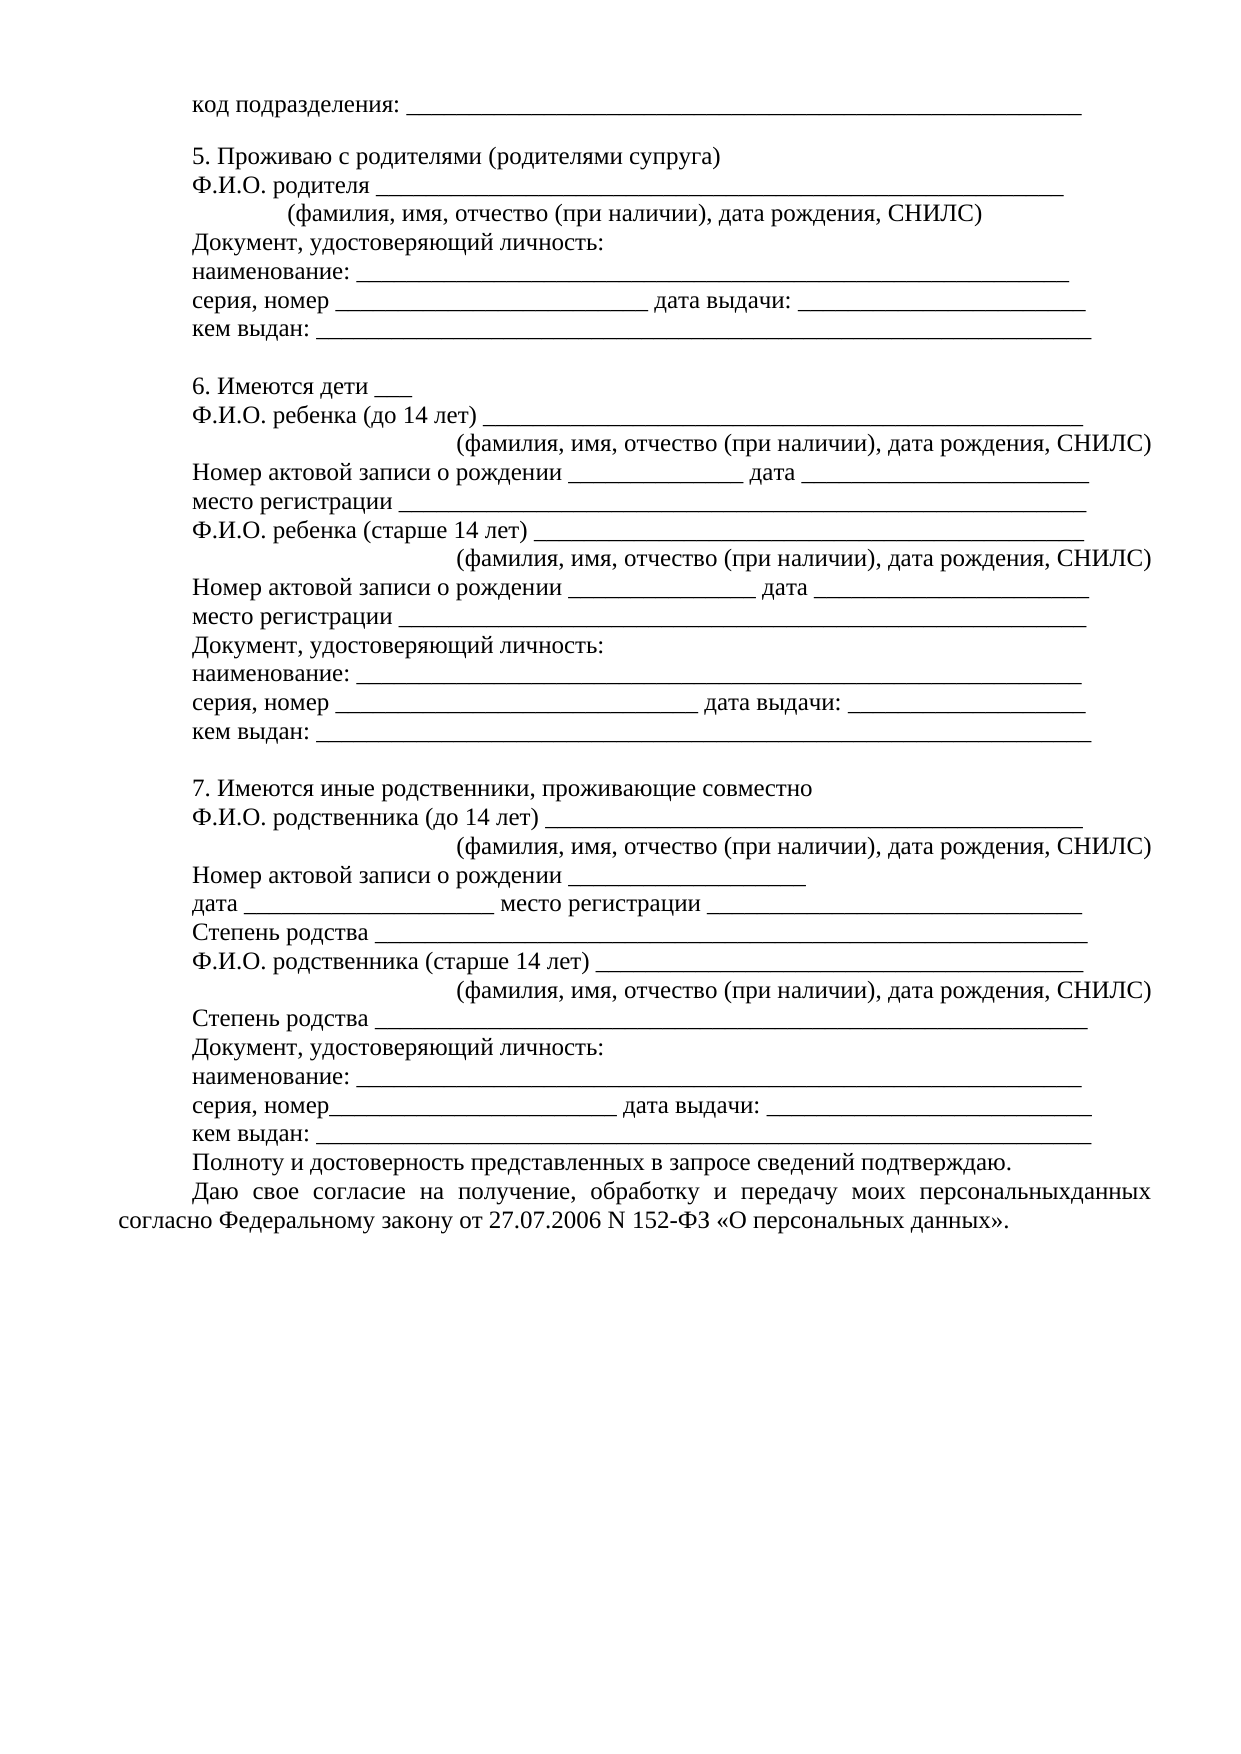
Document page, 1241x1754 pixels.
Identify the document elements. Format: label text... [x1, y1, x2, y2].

text место регистрации _______________________________________________________ [118, 601, 1152, 630]
text код подразделения: ______________________________________________________ [118, 89, 1152, 117]
text Номер актовой записи о рождении ______________ дата _______________________ [118, 457, 1152, 486]
text 6. Имеются дети ___ [118, 371, 1152, 400]
text наименование: _________________________________________________________ [118, 256, 1152, 285]
text (фамилия, имя, отчество (при наличии), дата рождения, СНИЛС) [118, 975, 1152, 1003]
text дата ____________________ место регистрации ______________________________ [118, 888, 1152, 917]
text Номер актовой записи о рождении ___________________ [118, 860, 1152, 888]
text наименование: __________________________________________________________ [118, 1061, 1152, 1090]
text Полноту и достоверность представленных в запросе сведений подтверждаю. [118, 1147, 1152, 1176]
text кем выдан: ______________________________________________________________ [118, 716, 1152, 745]
text Даю свое согласие на получение, обработку и передачу моих персональныхданных согласно Федеральному закону от 27.07.2006 N 152-ФЗ «О персональных данных». [118, 1176, 1152, 1233]
text Документ, удостоверяющий личность: [118, 1032, 1152, 1061]
text Ф.И.О. ребенка (старше 14 лет) ____________________________________________ [118, 515, 1152, 543]
text Ф.И.О. родителя _______________________________________________________ [118, 170, 1152, 198]
text Ф.И.О. ребенка (до 14 лет) ________________________________________________ [118, 400, 1152, 428]
text серия, номер _________________________ дата выдачи: _______________________ [118, 285, 1152, 313]
text (фамилия, имя, отчество (при наличии), дата рождения, СНИЛС) [118, 831, 1152, 860]
text (фамилия, имя, отчество (при наличии), дата рождения, СНИЛС) [118, 543, 1152, 572]
text Ф.И.О. родственника (старше 14 лет) _______________________________________ [118, 946, 1152, 975]
text (фамилия, имя, отчество (при наличии), дата рождения, СНИЛС) [118, 428, 1152, 457]
text Документ, удостоверяющий личность: [118, 630, 1152, 658]
text Номер актовой записи о рождении _______________ дата ______________________ [118, 572, 1152, 601]
text серия, номер _____________________________ дата выдачи: ___________________ [118, 687, 1152, 716]
text кем выдан: ______________________________________________________________ [118, 1118, 1152, 1147]
text Степень родства _________________________________________________________ [118, 917, 1152, 946]
text 5. Проживаю с родителями (родителями супруга) [118, 141, 1152, 170]
text Ф.И.О. родственника (до 14 лет) ___________________________________________ [118, 802, 1152, 831]
text наименование: __________________________________________________________ [118, 658, 1152, 687]
text кем выдан: ______________________________________________________________ [118, 313, 1152, 342]
text серия, номер_______________________ дата выдачи: __________________________ [118, 1090, 1152, 1118]
text (фамилия, имя, отчество (при наличии), дата рождения, СНИЛС) [118, 198, 1152, 227]
text 7. Имеются иные родственники, проживающие совместно [118, 773, 1152, 802]
text место регистрации _______________________________________________________ [118, 486, 1152, 515]
text Степень родства _________________________________________________________ [118, 1003, 1152, 1032]
text Документ, удостоверяющий личность: [118, 227, 1152, 256]
